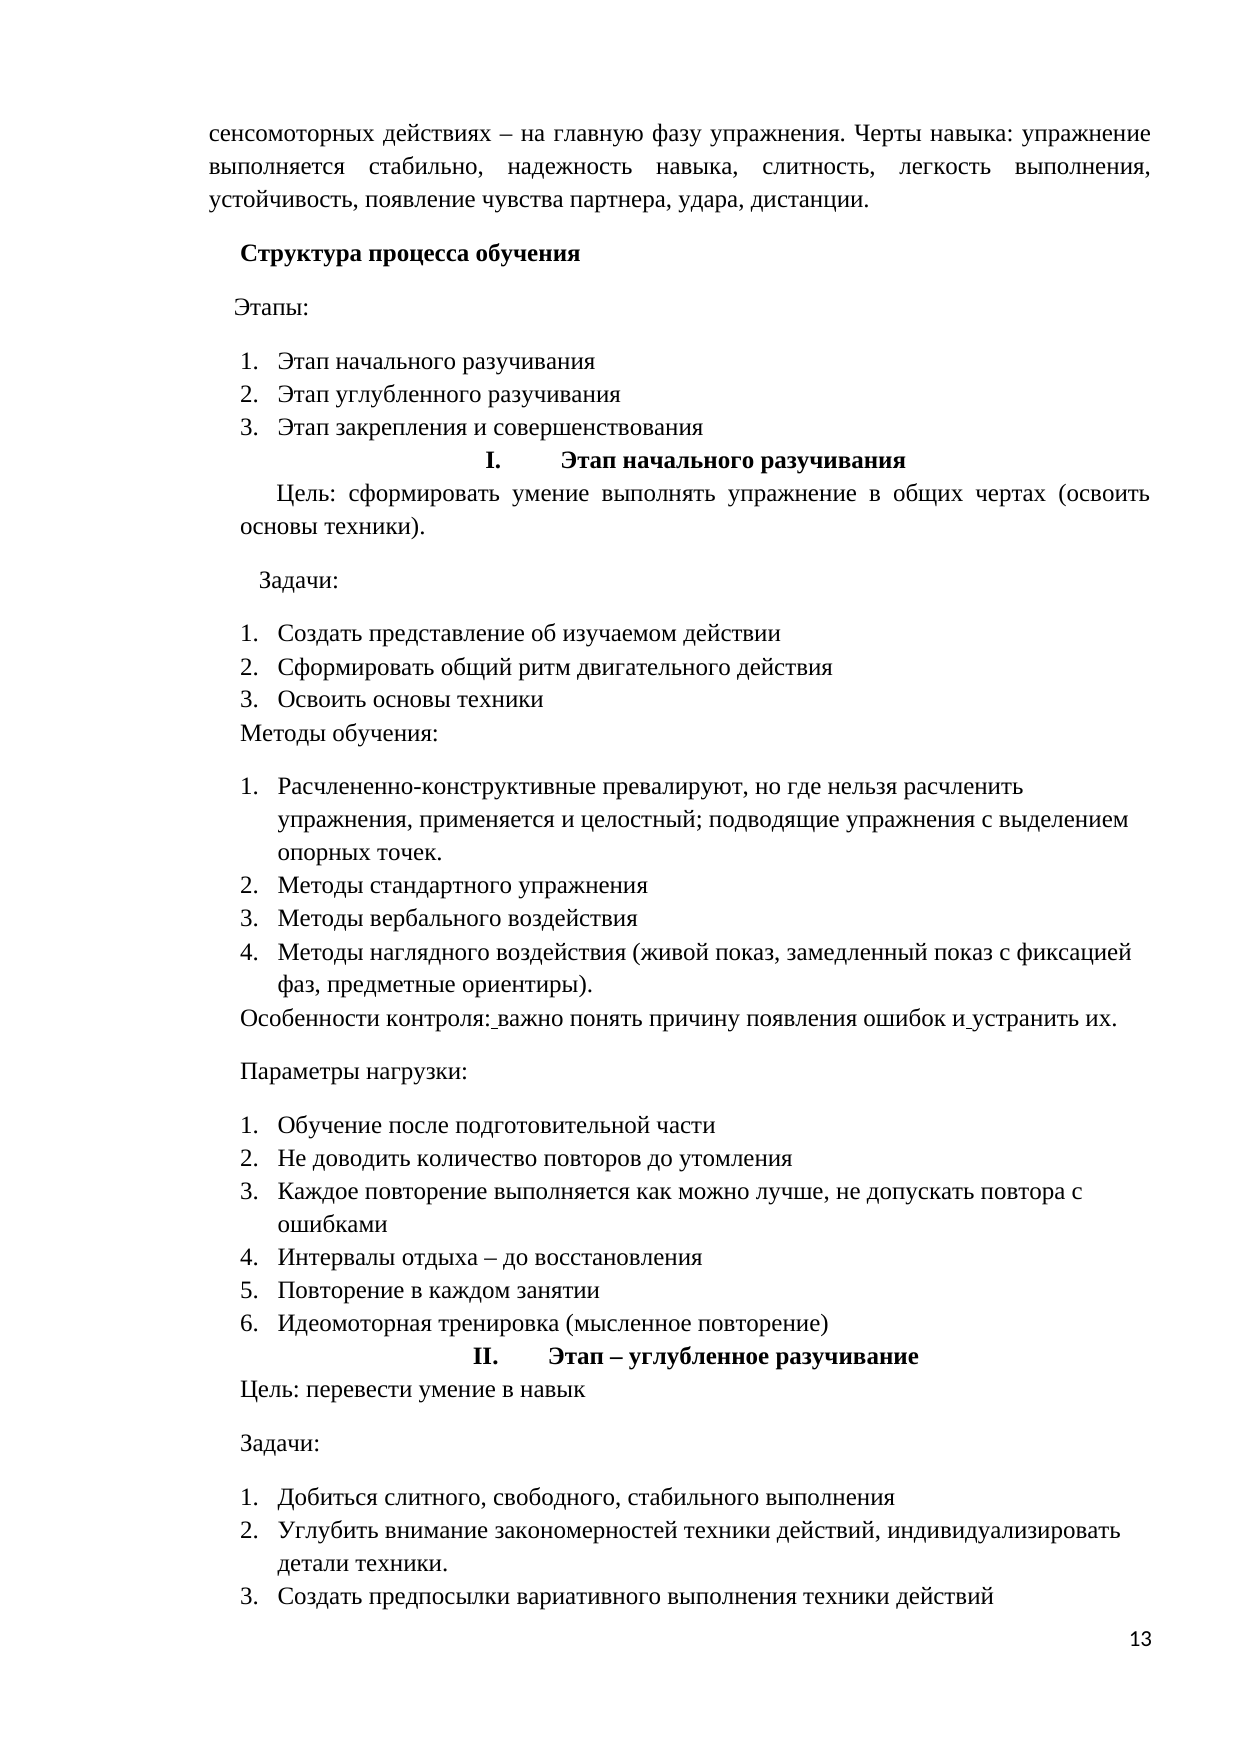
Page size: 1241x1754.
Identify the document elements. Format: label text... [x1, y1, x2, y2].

list Этап начального разучивания [240, 346, 1152, 374]
text Параметры нагрузки: [240, 1056, 1152, 1085]
text Цель: сформировать умение выполнять упражнение в общих чертах (освоить основы техники). [240, 478, 1152, 539]
text Методы обучения: [240, 718, 1152, 746]
list Не доводить количество повторов до утомления [240, 1143, 1152, 1172]
list Этап углубленного разучивания [240, 379, 1152, 407]
list Этап начального разучивания [240, 445, 1152, 473]
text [208, 118, 1152, 213]
text Задачи: [240, 565, 1152, 593]
list Освоить основы техники [240, 684, 1152, 713]
list Методы вербального воздействия [240, 903, 1152, 932]
list Идеомоторная тренировка (мысленное повторение) [240, 1308, 1152, 1337]
list Этап – углубленное разучивание [240, 1341, 1152, 1370]
list Этап закрепления и совершенствования [240, 412, 1152, 441]
list Повторение в каждом занятии [240, 1275, 1152, 1304]
list Методы стандартного упражнения [240, 871, 1152, 899]
text Особенности контроля: важно понять причину появления ошибок и устранить их. [240, 1003, 1152, 1031]
list Добиться слитного, свободного, стабильного выполнения [240, 1482, 1152, 1511]
text Этапы: [208, 292, 1152, 321]
text Цель: перевести умение в навык [240, 1374, 1152, 1403]
text Структура процесса обучения [208, 238, 1152, 267]
list Создать предпосылки вариативного выполнения техники действий [240, 1581, 1152, 1610]
list Сформировать общий ритм двигательного действия [240, 652, 1152, 680]
list Расчлененно-конструктивные превалируют, но где нельзя расчленить упражнения, применяется и целостный; подводящие упражнения с выделением опорных точек. [240, 771, 1152, 866]
text Задачи: [240, 1428, 1152, 1457]
list Создать представление об изучаемом действии [240, 618, 1152, 647]
list Интервалы отдыха – до восстановления [240, 1242, 1152, 1271]
list Обучение после подготовительной части [240, 1110, 1152, 1139]
list Методы наглядного воздействия (живой показ, замедленный показ с фиксацией фаз, предметные ориентиры). [240, 937, 1152, 998]
list Углубить внимание закономерностей техники действий, индивидуализировать детали техники. [240, 1515, 1152, 1577]
list Каждое повторение выполняется как можно лучше, не допускать повтора с ошибками [240, 1176, 1152, 1238]
